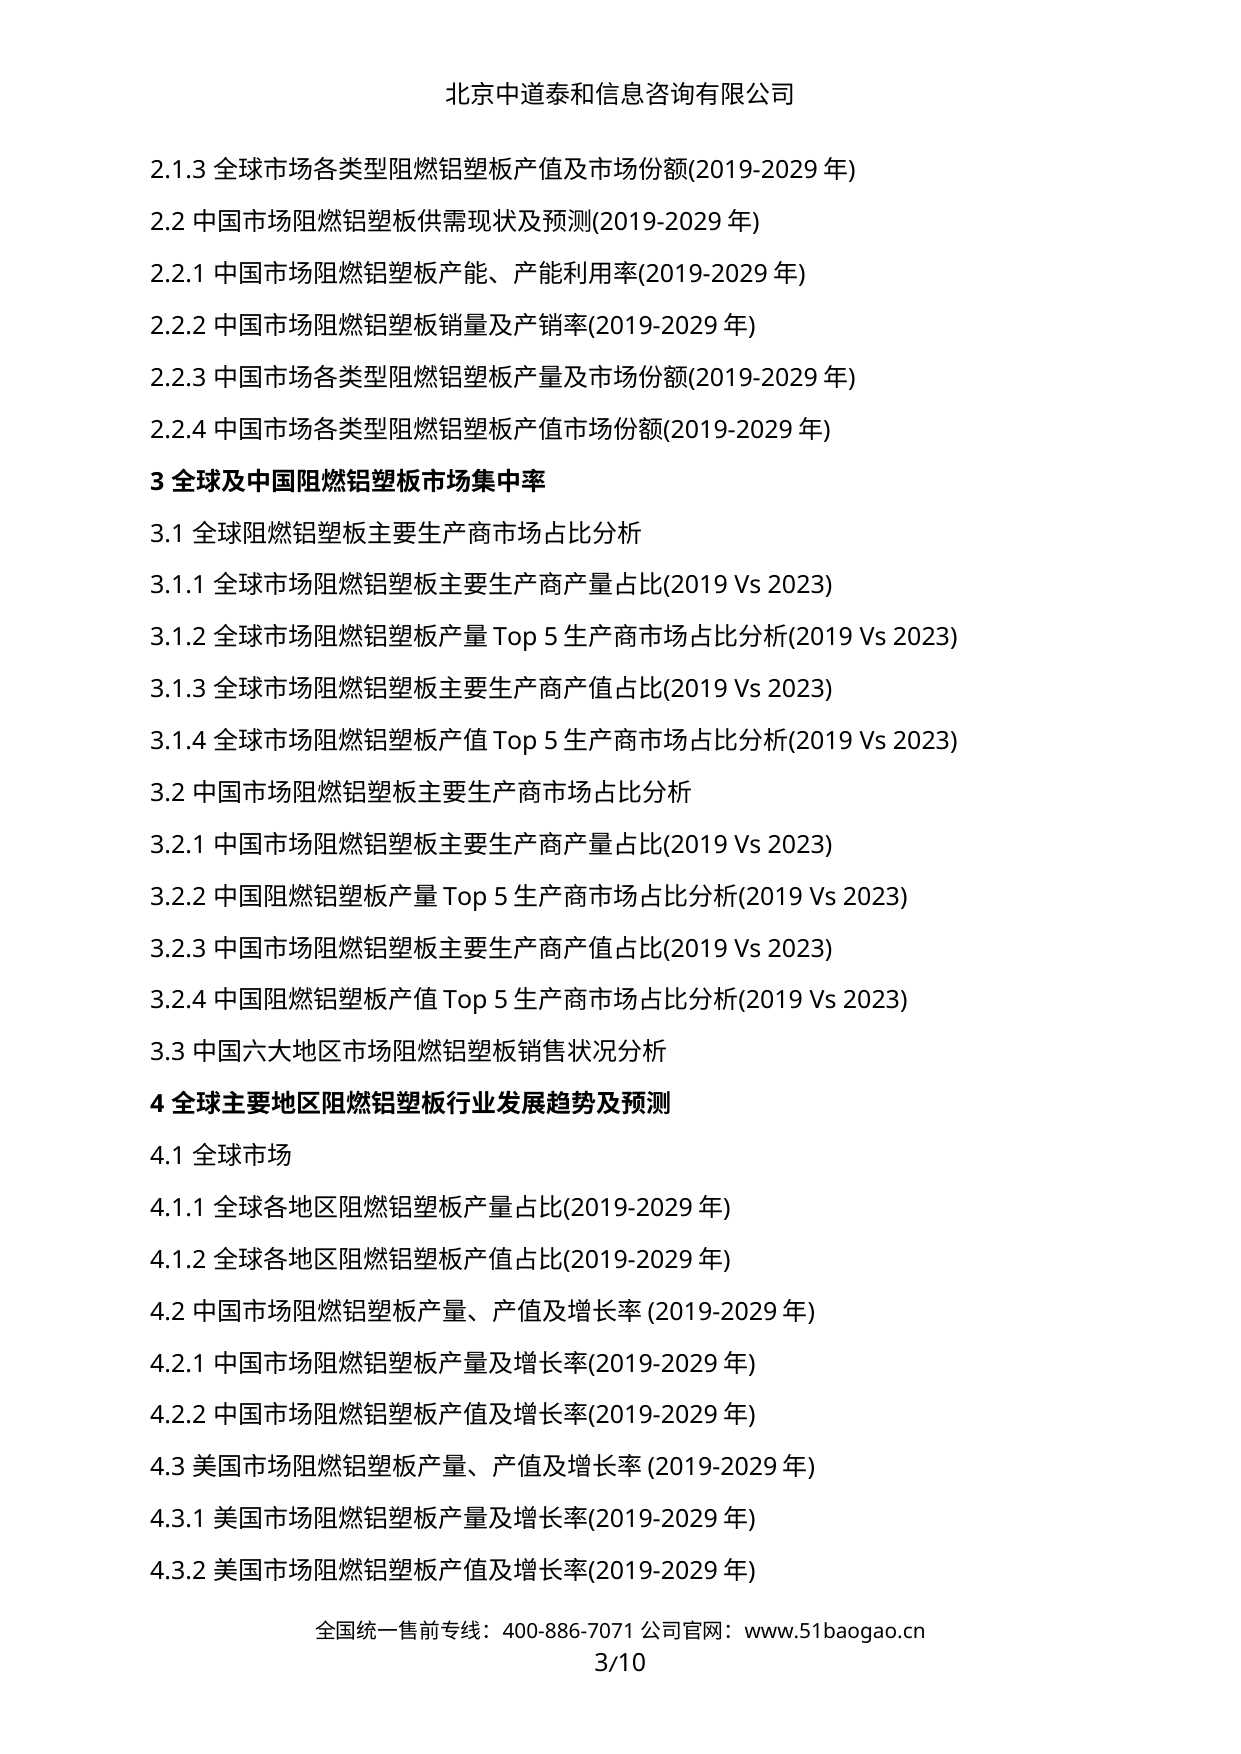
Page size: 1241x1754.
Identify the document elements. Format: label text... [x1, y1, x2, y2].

text 3.2.4 中国阻燃铝塑板产值Top 5生产商市场占比分析(2019 Vs 2023) [150, 980, 1090, 1016]
text 3.1 全球阻燃铝塑板主要生产商市场占比分析 [150, 513, 1090, 549]
text 4.3.2 美国市场阻燃铝塑板产值及增长率(2019-2029年) [150, 1551, 1090, 1587]
text 4 全球主要地区阻燃铝塑板行业发展趋势及预测 [150, 1084, 1090, 1120]
text 4.2 中国市场阻燃铝塑板产量、产值及增长率 (2019-2029年) [150, 1291, 1090, 1327]
text 3.3 中国六大地区市场阻燃铝塑板销售状况分析 [150, 1032, 1090, 1068]
text 2.1.3 全球市场各类型阻燃铝塑板产值及市场份额(2019-2029年) [150, 150, 1090, 186]
text 3.2 中国市场阻燃铝塑板主要生产商市场占比分析 [150, 772, 1090, 809]
text 4.1 全球市场 [150, 1136, 1090, 1172]
text 3.1.3 全球市场阻燃铝塑板主要生产商产值占比(2019 Vs 2023) [150, 669, 1090, 705]
text 2.2.1 中国市场阻燃铝塑板产能、产能利用率(2019-2029年) [150, 254, 1090, 290]
text 3.2.3 中国市场阻燃铝塑板主要生产商产值占比(2019 Vs 2023) [150, 928, 1090, 964]
text 4.1.1 全球各地区阻燃铝塑板产量占比(2019-2029年) [150, 1187, 1090, 1224]
text 3.1.2 全球市场阻燃铝塑板产量Top 5生产商市场占比分析(2019 Vs 2023) [150, 617, 1090, 653]
text 3.1.1 全球市场阻燃铝塑板主要生产商产量占比(2019 Vs 2023) [150, 565, 1090, 601]
text 2.2.3 中国市场各类型阻燃铝塑板产量及市场份额(2019-2029年) [150, 357, 1090, 394]
text 4.2.2 中国市场阻燃铝塑板产值及增长率(2019-2029年) [150, 1395, 1090, 1431]
text 4.3 美国市场阻燃铝塑板产量、产值及增长率 (2019-2029年) [150, 1447, 1090, 1483]
text 3.2.2 中国阻燃铝塑板产量Top 5生产商市场占比分析(2019 Vs 2023) [150, 876, 1090, 912]
text 2.2.4 中国市场各类型阻燃铝塑板产值市场份额(2019-2029年) [150, 409, 1090, 446]
text 3 全球及中国阻燃铝塑板市场集中率 [150, 461, 1090, 497]
text 4.3.1 美国市场阻燃铝塑板产量及增长率(2019-2029年) [150, 1499, 1090, 1535]
text 4.1.2 全球各地区阻燃铝塑板产值占比(2019-2029年) [150, 1239, 1090, 1276]
text 3.1.4 全球市场阻燃铝塑板产值Top 5生产商市场占比分析(2019 Vs 2023) [150, 721, 1090, 757]
text 4.2.1 中国市场阻燃铝塑板产量及增长率(2019-2029年) [150, 1343, 1090, 1379]
text 3.2.1 中国市场阻燃铝塑板主要生产商产量占比(2019 Vs 2023) [150, 824, 1090, 861]
text 2.2.2 中国市场阻燃铝塑板销量及产销率(2019-2029年) [150, 306, 1090, 342]
text 2.2 中国市场阻燃铝塑板供需现状及预测(2019-2029年) [150, 202, 1090, 238]
